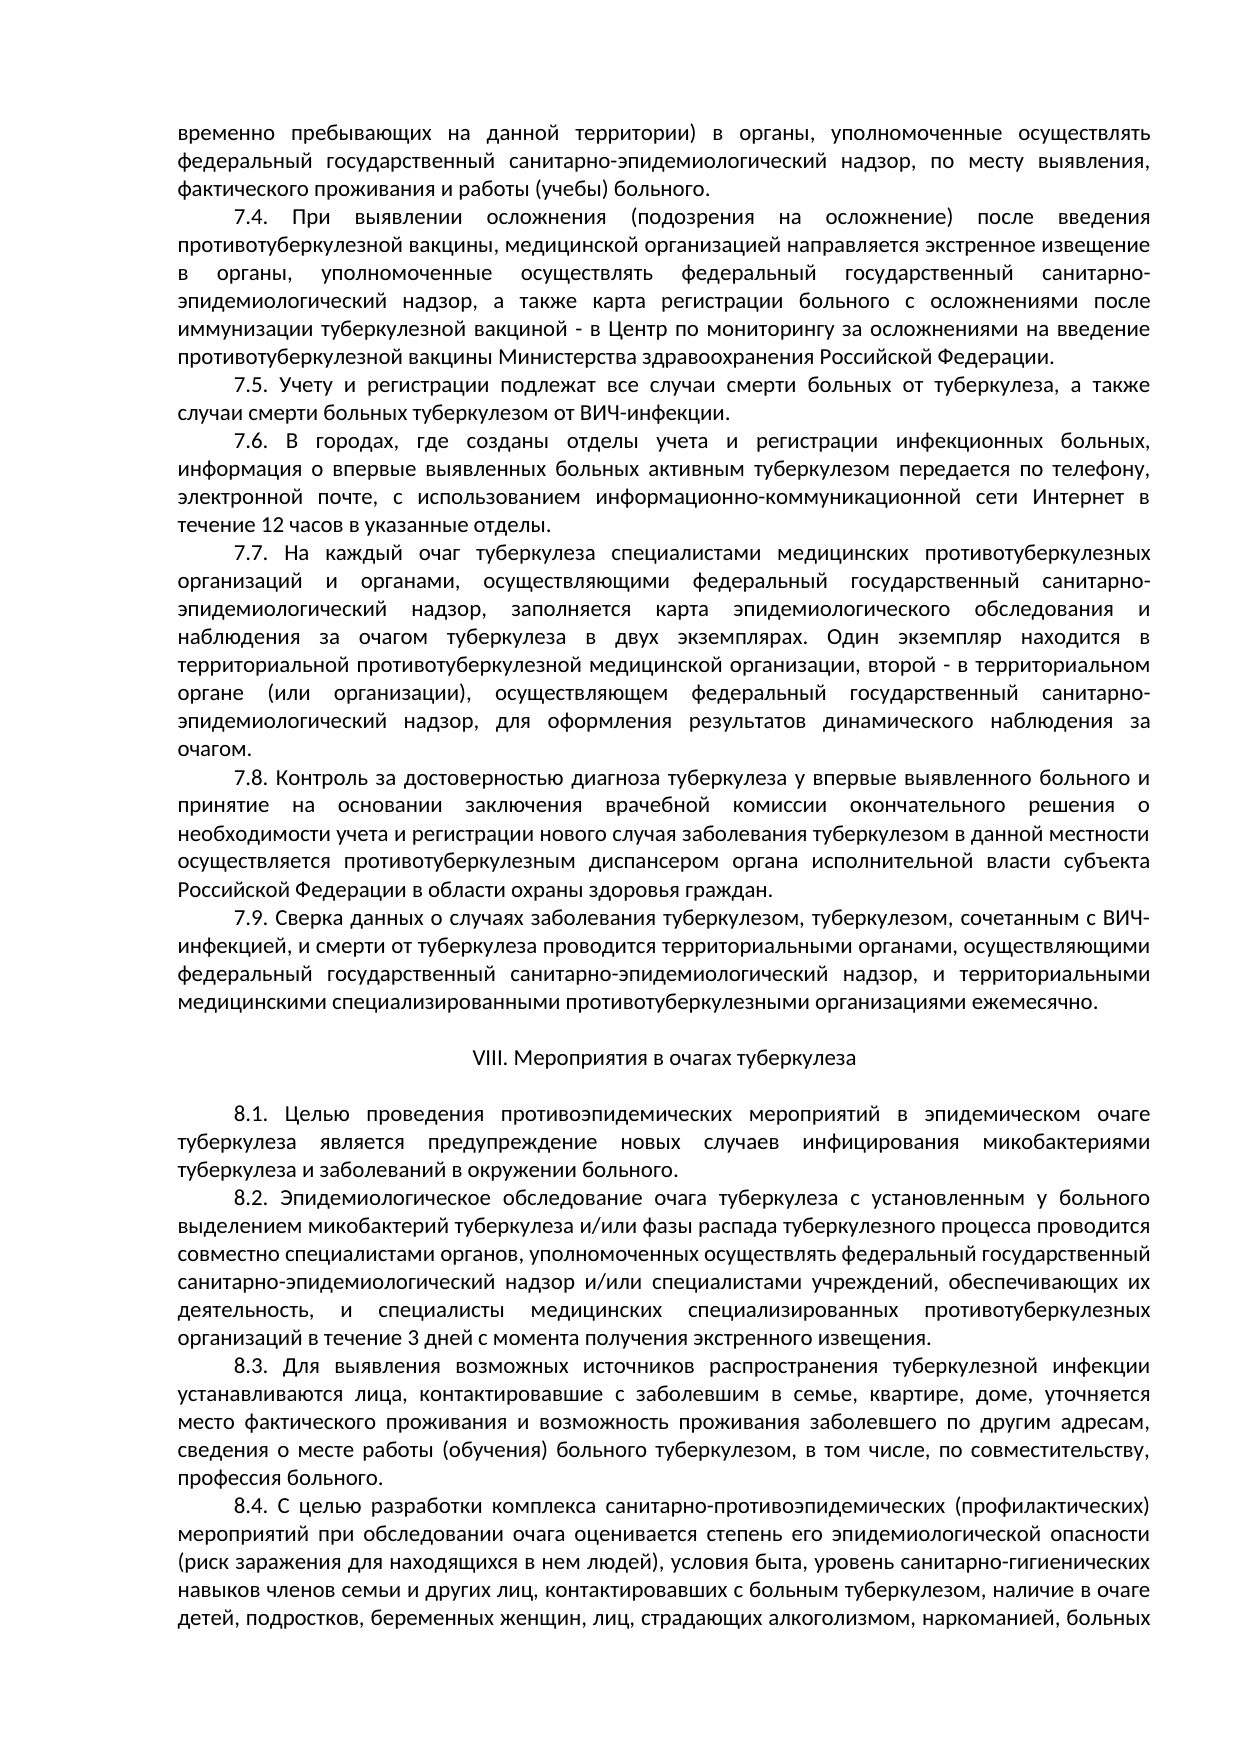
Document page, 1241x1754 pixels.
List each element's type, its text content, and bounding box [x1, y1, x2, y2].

text VIII. Мероприятия в очагах туберкулеза [177, 1043, 1152, 1071]
text 8.3. Для выявления возможных источников распространения туберкулезной инфекции устанавливаются лица, контактировавшие с заболевшим в семье, квартире, доме, уточняется место фактического проживания и возможность проживания заболевшего по другим адресам, сведения о месте работы (обучения) больного туберкулезом, в том числе, по совместительству, профессия больного. [177, 1351, 1152, 1491]
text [177, 1491, 1152, 1631]
text 8.1. Целью проведения противоэпидемических мероприятий в эпидемическом очаге туберкулеза является предупреждение новых случаев инфицирования микобактериями туберкулеза и заболеваний в окружении больного. [177, 1099, 1152, 1183]
text 7.9. Сверка данных о случаях заболевания туберкулезом, туберкулезом, сочетанным с ВИЧ-инфекцией, и смерти от туберкулеза проводится территориальными органами, осуществляющими федеральный государственный санитарно-эпидемиологический надзор, и территориальными медицинскими специализированными противотуберкулезными организациями ежемесячно. [177, 903, 1152, 1015]
text 7.6. В городах, где созданы отделы учета и регистрации инфекционных больных, информация о впервые выявленных больных активным туберкулезом передается по телефону, электронной почте, с использованием информационно-коммуникационной сети Интернет в течение 12 часов в указанные отделы. [177, 426, 1152, 538]
text 7.5. Учету и регистрации подлежат все случаи смерти больных от туберкулеза, а также случаи смерти больных туберкулезом от ВИЧ-инфекции. [177, 370, 1152, 426]
text 7.4. При выявлении осложнения (подозрения на осложнение) после введения противотуберкулезной вакцины, медицинской организацией направляется экстренное извещение в органы, уполномоченные осуществлять федеральный государственный санитарно-эпидемиологический надзор, а также карта регистрации больного с осложнениями после иммунизации туберкулезной вакциной - в Центр по мониторингу за осложнениями на введение противотуберкулезной вакцины Министерства здравоохранения Российской Федерации. [177, 202, 1152, 370]
text 7.8. Контроль за достоверностью диагноза туберкулеза у впервые выявленного больного и принятие на основании заключения врачебной комиссии окончательного решения о необходимости учета и регистрации нового случая заболевания туберкулезом в данной местности осуществляется противотуберкулезным диспансером органа исполнительной власти субъекта Российской Федерации в области охраны здоровья граждан. [177, 763, 1152, 903]
text 8.2. Эпидемиологическое обследование очага туберкулеза с установленным у больного выделением микобактерий туберкулеза и/или фазы распада туберкулезного процесса проводится совместно специалистами органов, уполномоченных осуществлять федеральный государственный санитарно-эпидемиологический надзор и/или специалистами учреждений, обеспечивающих их деятельность, и специалисты медицинских специализированных противотуберкулезных организаций в течение 3 дней с момента получения экстренного извещения. [177, 1183, 1152, 1351]
text 7.7. На каждый очаг туберкулеза специалистами медицинских противотуберкулезных организаций и органами, осуществляющими федеральный государственный санитарно-эпидемиологический надзор, заполняется карта эпидемиологического обследования и наблюдения за очагом туберкулеза в двух экземплярах. Один экземпляр находится в территориальной противотуберкулезной медицинской организации, второй - в территориальном органе (или организации), осуществляющем федеральный государственный санитарно-эпидемиологический надзор, для оформления результатов динамического наблюдения за очагом. [177, 538, 1152, 763]
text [177, 118, 1152, 202]
